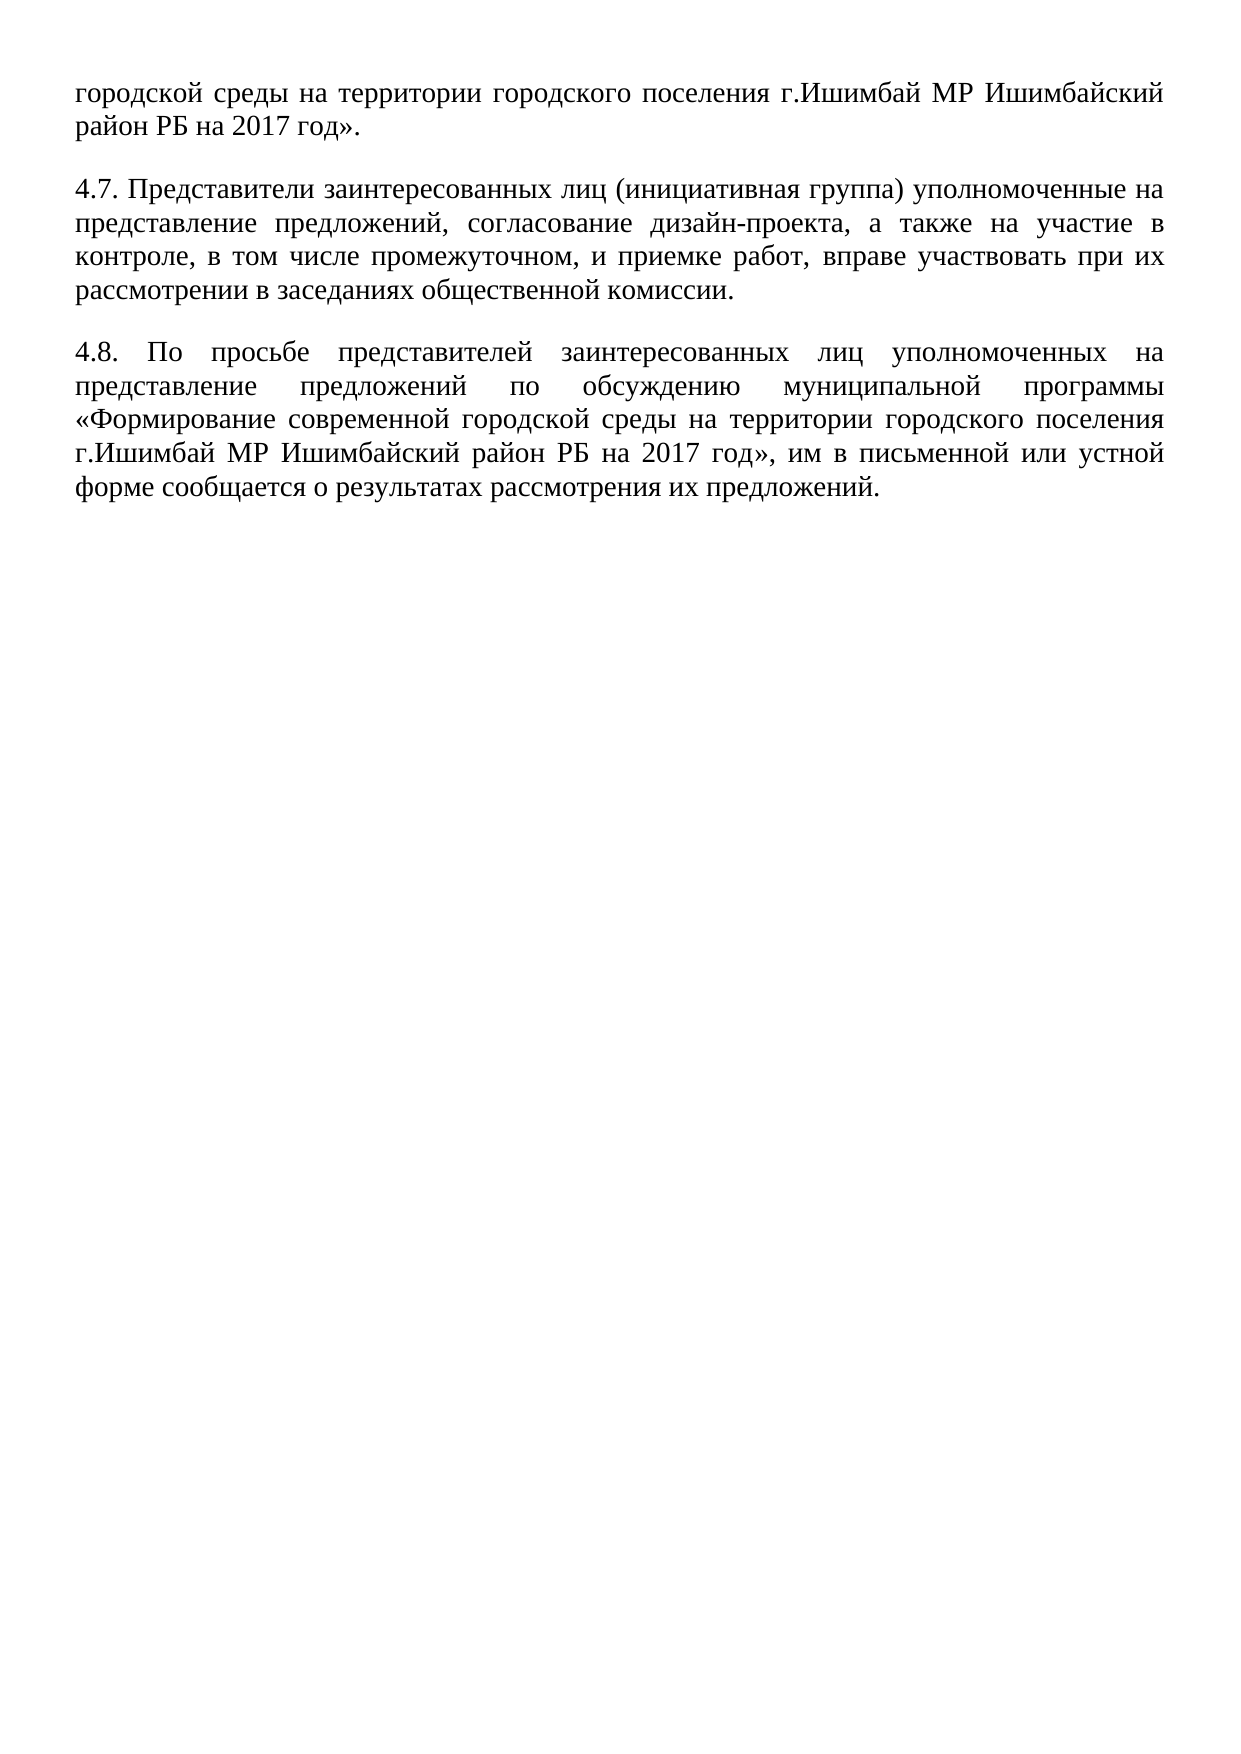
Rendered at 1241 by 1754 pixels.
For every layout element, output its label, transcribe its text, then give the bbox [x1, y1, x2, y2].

text 4.8. По просьбе представителей заинтересованных лиц уполномоченных на представление предложений по обсуждению муниципальной программы «Формирование современной городской среды на территории городского поселения г.Ишимбай МР Ишимбайский район РБ на 2017 год», им в письменной или устной форме сообщается о результатах рассмотрения их предложений. [75, 334, 1165, 502]
text 4.7. Представители заинтересованных лиц (инициативная группа) уполномоченные на представление предложений, согласование дизайн-проекта, а также на участие в контроле, в том числе промежуточном, и приемке работ, вправе участвовать при их рассмотрении в заседаниях общественной комиссии. [75, 171, 1165, 305]
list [75, 75, 1165, 142]
